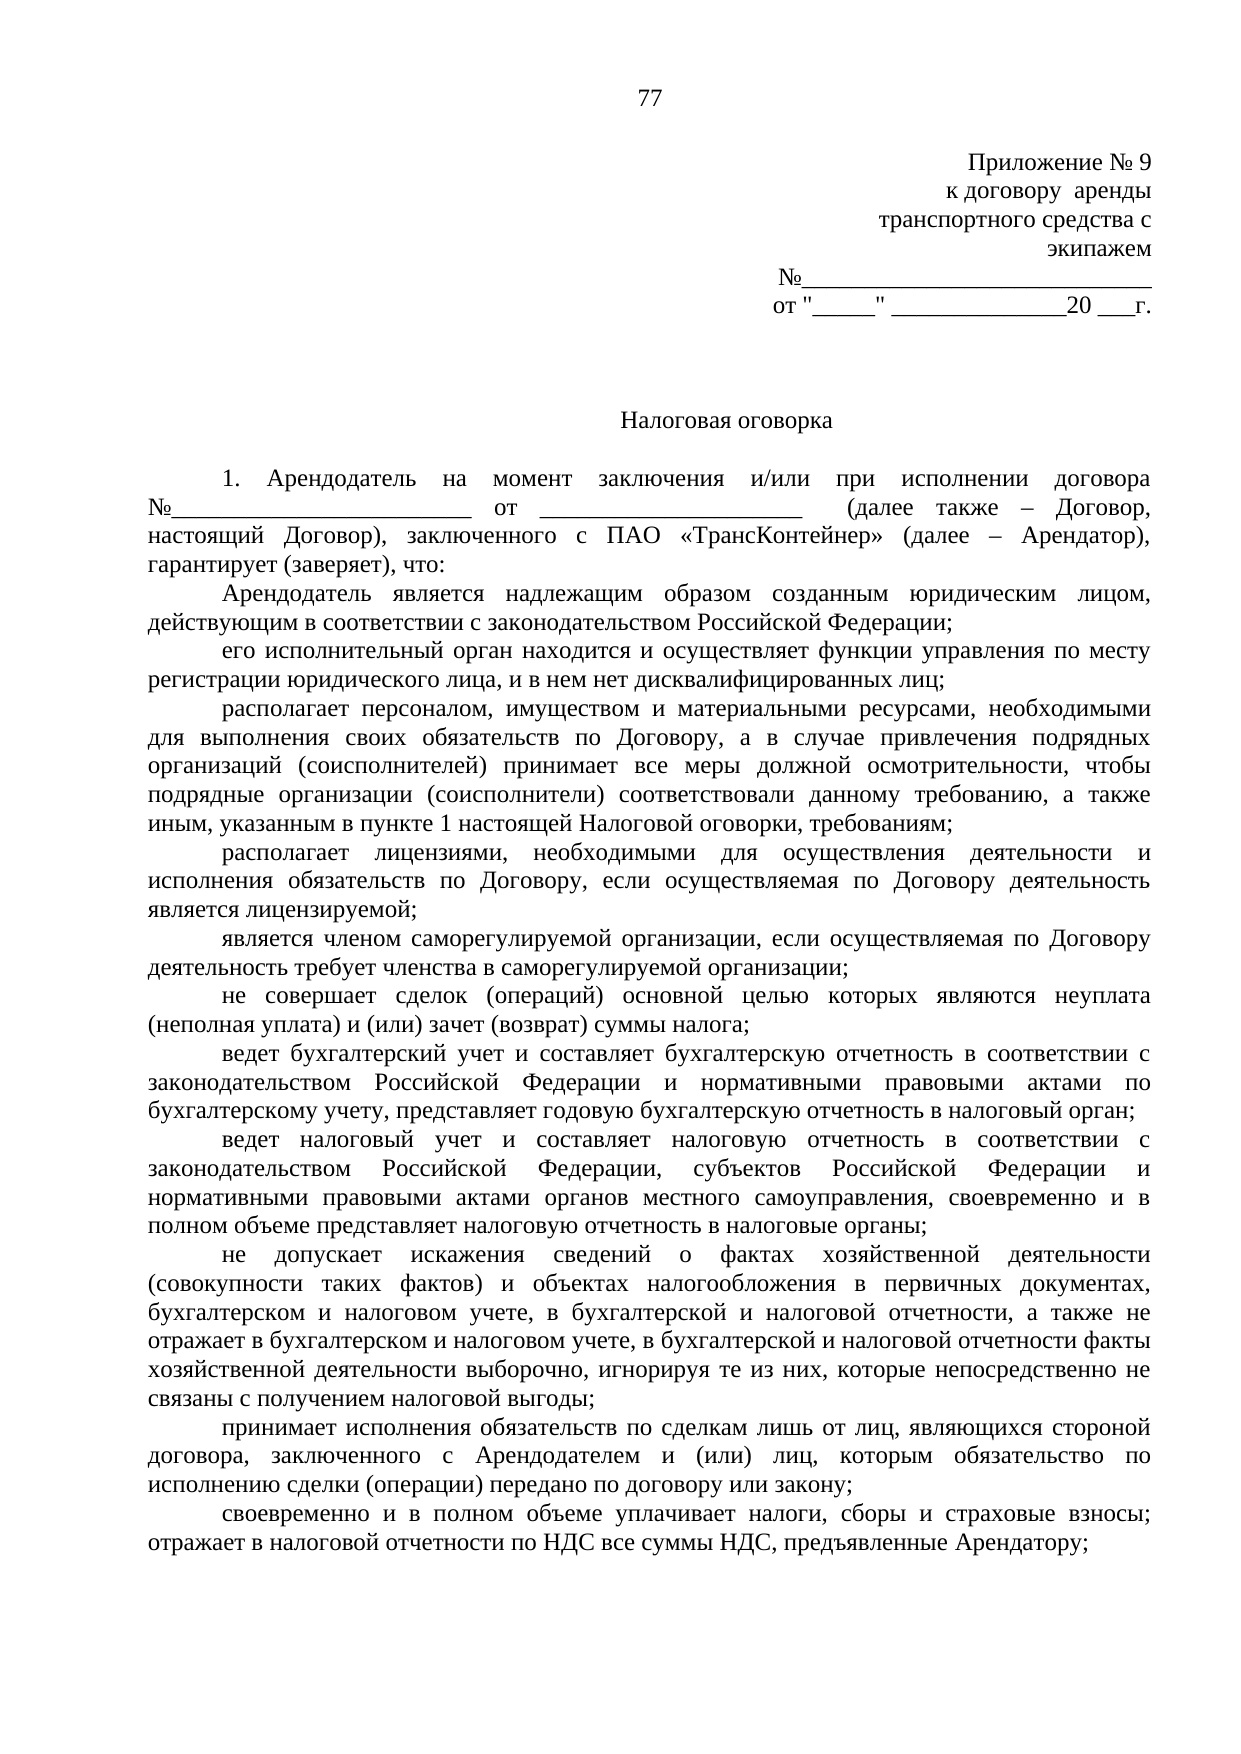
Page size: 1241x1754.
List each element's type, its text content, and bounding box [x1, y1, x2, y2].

text ведет налоговый учет и составляет налоговую отчетность в соответствии с законодательством Российской Федерации, субъектов Российской Федерации и нормативными правовыми актами органов местного самоуправления, своевременно и в полном объеме представляет налоговую отчетность в налоговые органы; [148, 1124, 1152, 1239]
text своевременно и в полном объеме уплачивает налоги, сборы и страховые взносы; отражает в налоговой отчетности по НДС все суммы НДС, предъявленные Арендатору; [148, 1498, 1152, 1556]
text Приложение № 9 [768, 147, 1152, 176]
text его исполнительный орган находится и осуществляет функции управления по месту регистрации юридического лица, и в нем нет дисквалифицированных лиц; [148, 636, 1152, 693]
text ведет бухгалтерский учет и составляет бухгалтерскую отчетность в соответствии с законодательством Российской Федерации и нормативными правовыми актами по бухгалтерскому учету, представляет годовую бухгалтерскую отчетность в налоговый орган; [148, 1038, 1152, 1124]
text транспортного средства с экипажем №____________________________ от "_____" ______________20 ___г. [768, 204, 1152, 319]
text Арендодатель является надлежащим образом созданным юридическим лицом, действующим в соответствии с законодательством Российской Федерации; [148, 578, 1152, 636]
text принимает исполнения обязательств по сделкам лишь от лиц, являющихся стороной договора, заключенного с Арендодателем и (или) лиц, которым обязательство по исполнению сделки (операции) передано по договору или закону; [148, 1412, 1152, 1498]
text к договору аренды [768, 176, 1152, 204]
text располагает персоналом, имуществом и материальными ресурсами, необходимыми для выполнения своих обязательств по Договору, а в случае привлечения подрядных организаций (соисполнителей) принимает все меры должной осмотрительности, чтобы подрядные организации (соисполнители) соответствовали данному требованию, а также иным, указанным в пункте 1 настоящей Налоговой оговорки, требованиям; [148, 693, 1152, 837]
text не совершает сделок (операций) основной целью которых являются неуплата (неполная уплата) и (или) зачет (возврат) суммы налога; [148, 981, 1152, 1038]
text является членом саморегулируемой организации, если осуществляемая по Договору деятельность требует членства в саморегулируемой организации; [148, 923, 1152, 981]
text не допускает искажения сведений о фактах хозяйственной деятельности (совокупности таких фактов) и объектах налогообложения в первичных документах, бухгалтерском и налоговом учете, в бухгалтерской и налоговой отчетности, а также не отражает в бухгалтерском и налоговом учете, в бухгалтерской и налоговой отчетности факты хозяйственной деятельности выборочно, игнорируя те из них, которые непосредственно не связаны с получением налоговой выгоды; [148, 1239, 1152, 1412]
text располагает лицензиями, необходимыми для осуществления деятельности и исполнения обязательств по Договору, если осуществляемая по Договору деятельность является лицензируемой; [148, 837, 1152, 923]
text Налоговая оговорка [620, 406, 1152, 434]
text 1. Арендодатель на момент заключения и/или при исполнении договора №________________________ от _____________________ (далее также – Договор, настоящий Договор), заключенного с ПАО «ТрансКонтейнер» (далее – Арендатор), гарантирует (заверяет), что: [148, 463, 1152, 578]
